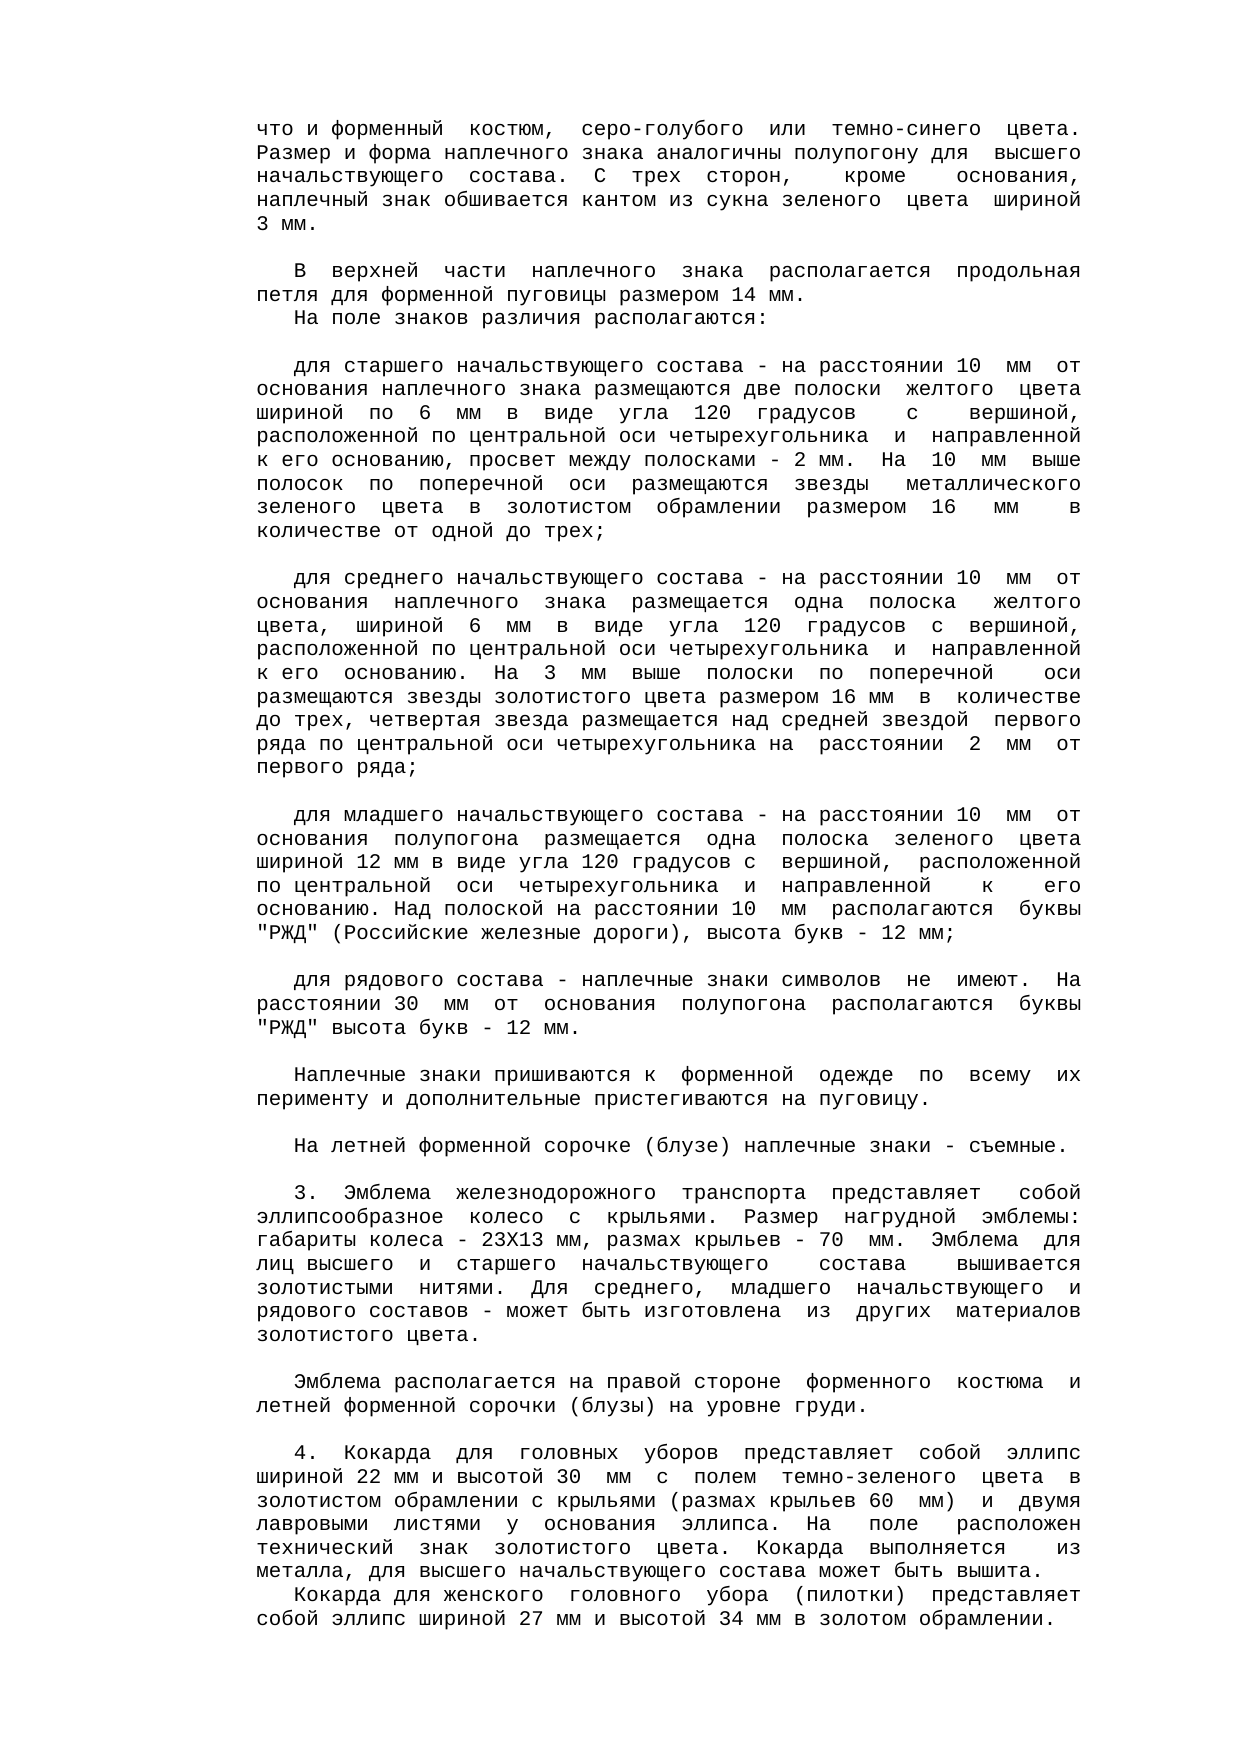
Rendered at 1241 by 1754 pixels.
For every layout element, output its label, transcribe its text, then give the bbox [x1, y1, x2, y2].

text . [19, 213, 1152, 236]
text основанию. Над полоской на расстоянии 10 мм располагаются буквы [19, 898, 1152, 922]
text Кокарда для женского головного убора (пилотки) представляет [19, 1584, 1152, 1608]
text к его основанию. На 3 мм выше полоски по поперечной оси [19, 662, 1152, 686]
text На летней форменной сорочке (блузе) наплечные знаки - съемные. [19, 1135, 1152, 1158]
text рядового составов - может быть изготовлена из других материалов [19, 1300, 1152, 1324]
text основания наплечного знака размещается одна полоска желтого [19, 591, 1152, 615]
text петля для форменной пуговицы размером . [19, 284, 1152, 307]
text полосок по поперечной оси размещаются звезды металлического [19, 473, 1152, 496]
text к его основанию, просвет между полосками - . На 10 мм выше [19, 449, 1152, 473]
text летней форменной сорочки (блузы) на уровне груди. [19, 1395, 1152, 1419]
text наплечный знак обшивается кантом из сукна зеленого цвета шириной [19, 189, 1152, 213]
text золотистого цвета. [19, 1324, 1152, 1348]
text размещаются звезды золотистого цвета размером в количестве [19, 686, 1152, 709]
text шириной и высотой 30 мм с полем темно-зеленого цвета в [19, 1466, 1152, 1489]
text В верхней части наплечного знака располагается продольная [19, 260, 1152, 284]
text что и форменный костюм, серо-голубого или темно-синего цвета. [19, 118, 1152, 142]
text металла, для высшего начальствующего состава может быть вышита. [19, 1561, 1152, 1584]
text собой эллипс шириной и высотой в золотом обрамлении. [19, 1608, 1152, 1631]
text основания полупогона размещается одна полоска зеленого цвета [19, 827, 1152, 851]
text по центральной оси четырехугольника и направленной к его [19, 875, 1152, 898]
text На поле знаков различия располагаются: [19, 307, 1152, 331]
text первого ряда; [19, 757, 1152, 780]
text Размер и форма наплечного знака аналогичны полупогону для высшего [19, 142, 1152, 165]
text технический знак золотистого цвета. Кокарда выполняется из [19, 1537, 1152, 1561]
text для среднего начальствующего состава - на расстоянии 10 мм от [19, 567, 1152, 591]
text 4. Кокарда для головных уборов представляет собой эллипс [19, 1442, 1152, 1466]
text до трех, четвертая звезда размещается над средней звездой первого [19, 709, 1152, 733]
text "РЖД" высота букв - . [19, 1017, 1152, 1040]
text цвета, шириной 6 мм в виде угла 120 градусов с вершиной, [19, 615, 1152, 638]
text лиц высшего и старшего начальствующего состава вышивается [19, 1253, 1152, 1277]
text расстоянии 30 мм от основания полупогона располагаются буквы [19, 993, 1152, 1017]
text "РЖД" (Российские железные дороги), высота букв - ; [19, 922, 1152, 946]
text Эмблема располагается на правой стороне форменного костюма и [19, 1371, 1152, 1395]
text шириной в виде угла 120 градусов с вершиной, расположенной [19, 851, 1152, 875]
text перименту и дополнительные пристегиваются на пуговицу. [19, 1088, 1152, 1111]
text Наплечные знаки пришиваются к форменной одежде по всему их [19, 1064, 1152, 1088]
text лавровыми листями у основания эллипса. На поле расположен [19, 1513, 1152, 1537]
text для старшего начальствующего состава - на расстоянии 10 мм от [19, 354, 1152, 378]
text начальствующего состава. С трех сторон, кроме основания, [19, 165, 1152, 189]
text шириной по 6 мм в виде угла 120 градусов с вершиной, [19, 402, 1152, 426]
text эллипсообразное колесо с крыльями. Размер нагрудной эмблемы: [19, 1206, 1152, 1229]
text золотистыми нитями. Для среднего, младшего начальствующего и [19, 1277, 1152, 1300]
text расположенной по центральной оси четырехугольника и направленной [19, 426, 1152, 449]
text расположенной по центральной оси четырехугольника и направленной [19, 638, 1152, 662]
text золотистом обрамлении с крыльями (размах крыльев 60 мм) и двумя [19, 1489, 1152, 1513]
text для рядового состава - наплечные знаки символов не имеют. На [19, 969, 1152, 993]
text для младшего начальствующего состава - на расстоянии 10 мм от [19, 804, 1152, 827]
text ряда по центральной оси четырехугольника на расстоянии 2 мм от [19, 733, 1152, 757]
text зеленого цвета в золотистом обрамлении размером 16 мм в [19, 496, 1152, 520]
text основания наплечного знака размещаются две полоски желтого цвета [19, 378, 1152, 402]
text 3. Эмблема железнодорожного транспорта представляет собой [19, 1182, 1152, 1206]
text количестве от одной до трех; [19, 520, 1152, 544]
text габариты колеса - 23Х13 мм, размах крыльев - 70 мм. Эмблема для [19, 1229, 1152, 1253]
